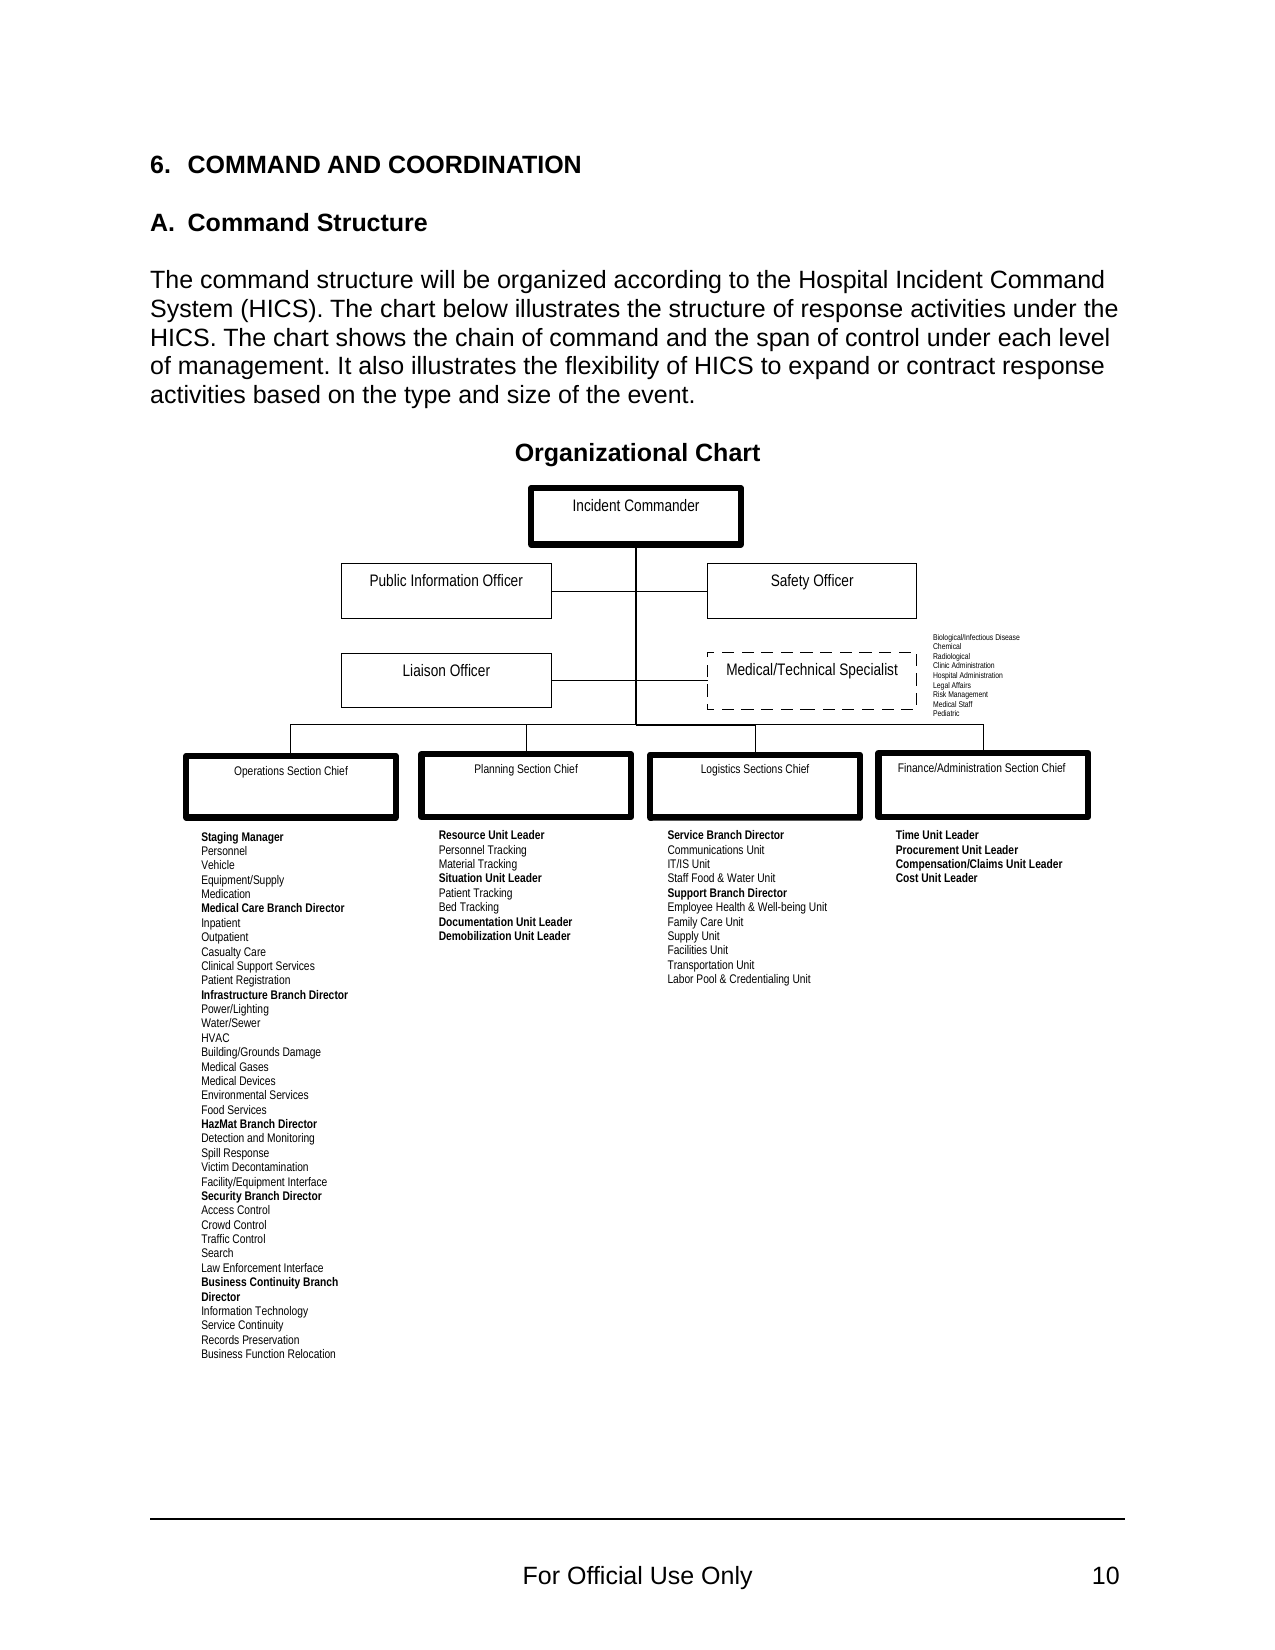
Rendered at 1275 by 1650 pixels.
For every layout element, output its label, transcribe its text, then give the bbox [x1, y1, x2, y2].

text The command structure will be organized according to the Hospital Incident Command System (HICS). The chart below illustrates the structure of response activities under the HICS. The chart shows the chain of command and the span of control under each level of management. It also illustrates the flexibility of HICS to expand or contract response activities based on the type and size of the event. [150, 265, 1125, 409]
subtitle COMMAND AND COORDINATION [150, 150, 1125, 179]
text Organizational Chart [150, 437, 1125, 466]
subtitle Command Structure [150, 207, 1123, 236]
